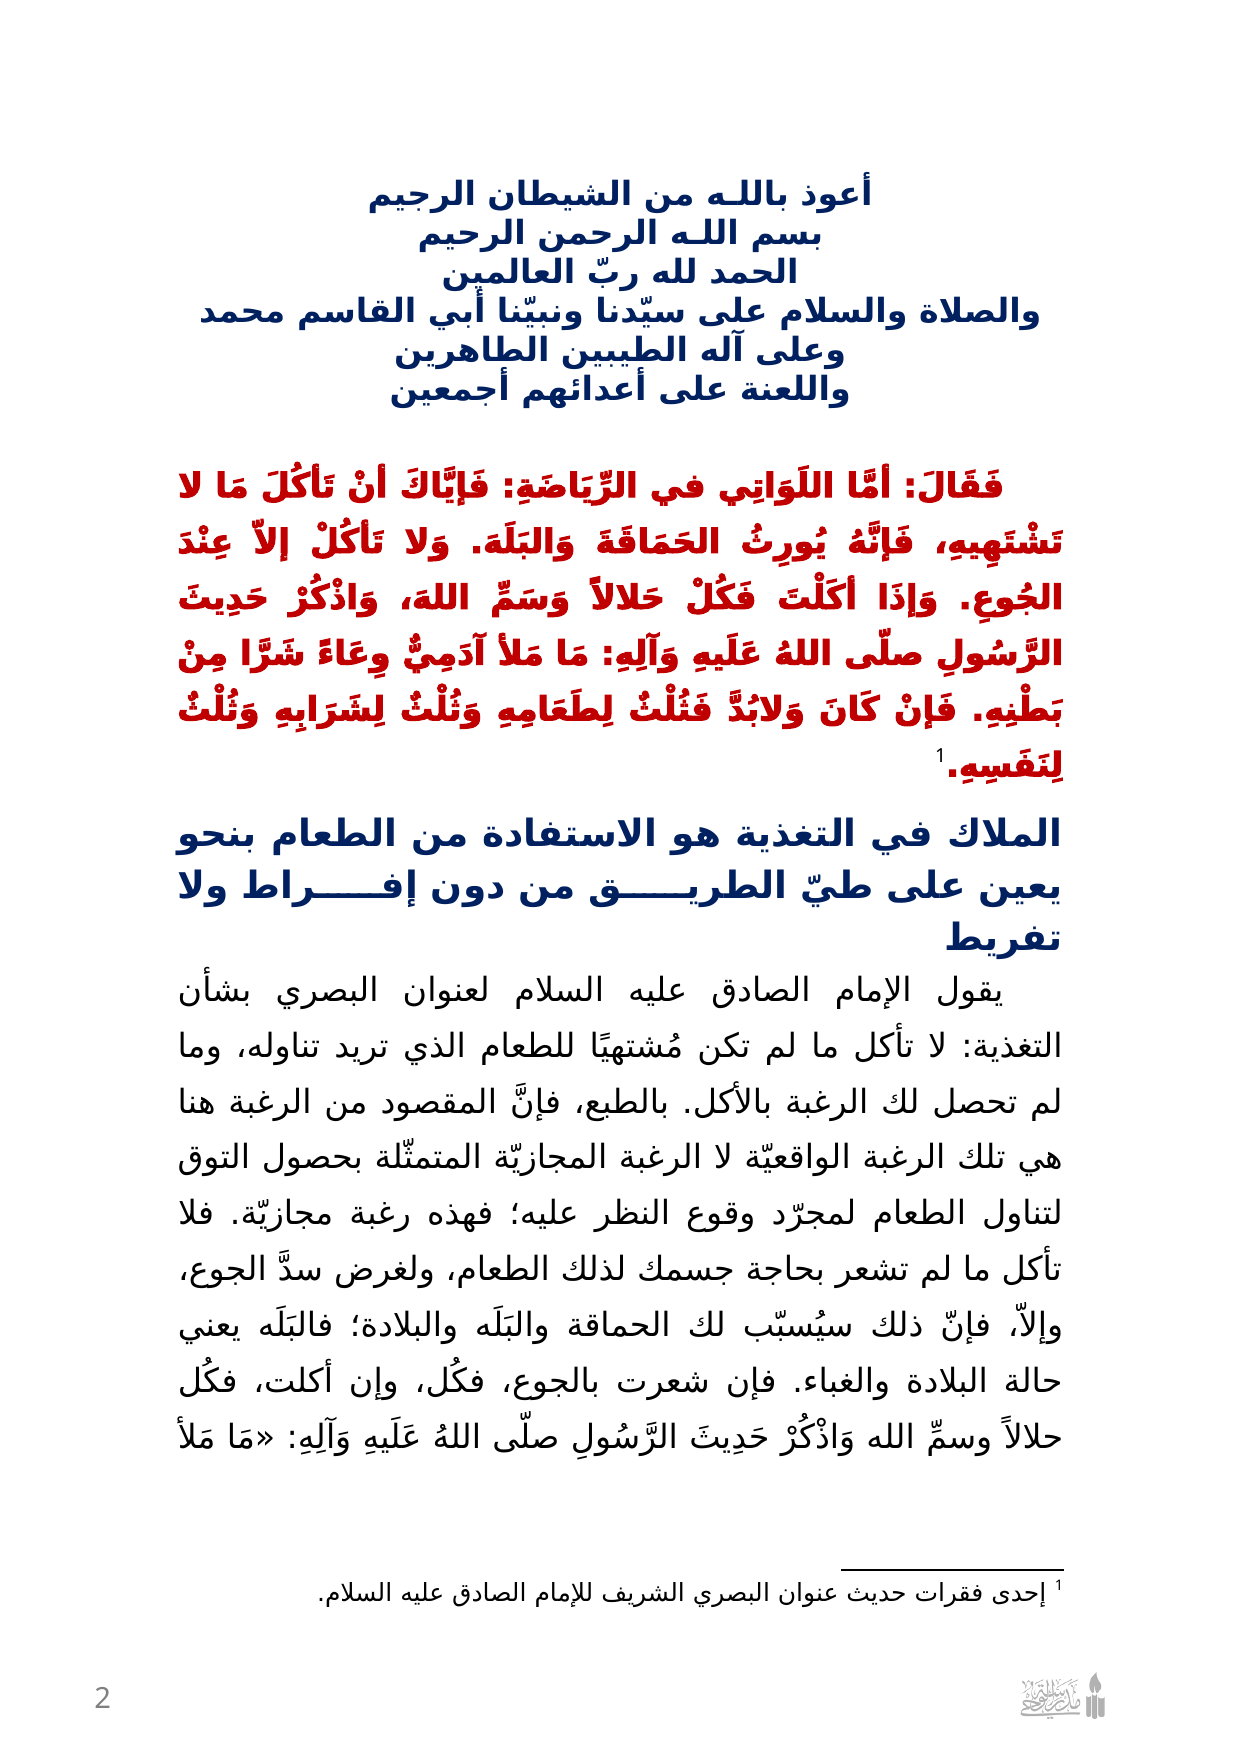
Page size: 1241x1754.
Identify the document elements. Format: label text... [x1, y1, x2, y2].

text فَقَالَ: أمَّا اللَوَاتِي في الرِّيَاضَةِ: فَإيَّاكَ أنْ تَأكُلَ مَا لا تَشْتَهِيهِ، فَإنَّهُ يُورِثُ الحَمَاقَةَ وَالبَلَهَ. وَلا تَأكُلْ إلاّ عِنْدَ الجُوعِ. وَإذَا أكَلْتَ فَكُلْ حَلالاً وَسَمِّ اللهَ، وَاذْكُرْ حَدِيثَ الرَّسُولِ صلّى اللهُ عَلَيهِ وَآلِهِ: مَا مَلأ آدَمِيٌّ وِعَاءً شَرَّا مِنْ بَطْنِهِ. فَإنْ كَانَ وَلابُدَّ فَثُلْثٌ لِطَعَامِهِ وَثُلْثٌ لِشَرَابِهِ وَثُلْثٌ لِنَفَسِهِ. [177, 464, 1063, 799]
text بسم اللـه الرحمن الرحيم [177, 213, 1063, 252]
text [177, 968, 1063, 1471]
text وعلى آله الطيبين الطاهرين [177, 330, 1063, 369]
text والصلاة والسلام على سيّدنا ونبيّنا أبي القاسم محمد [177, 291, 1063, 330]
picture [1020, 1672, 1105, 1719]
text واللعنة على أعدائهم أجمعين [177, 369, 1063, 408]
text أعوذ باللـه من الشيطان الرجيم [177, 175, 1063, 213]
title الملاك في التغذية هو الاستفادة من الطعام بنحو يعين على طيّ الطريق من دون إفراط ولا تفريط [177, 811, 1063, 959]
text الحمد لله ربّ العالمين [177, 252, 1063, 291]
